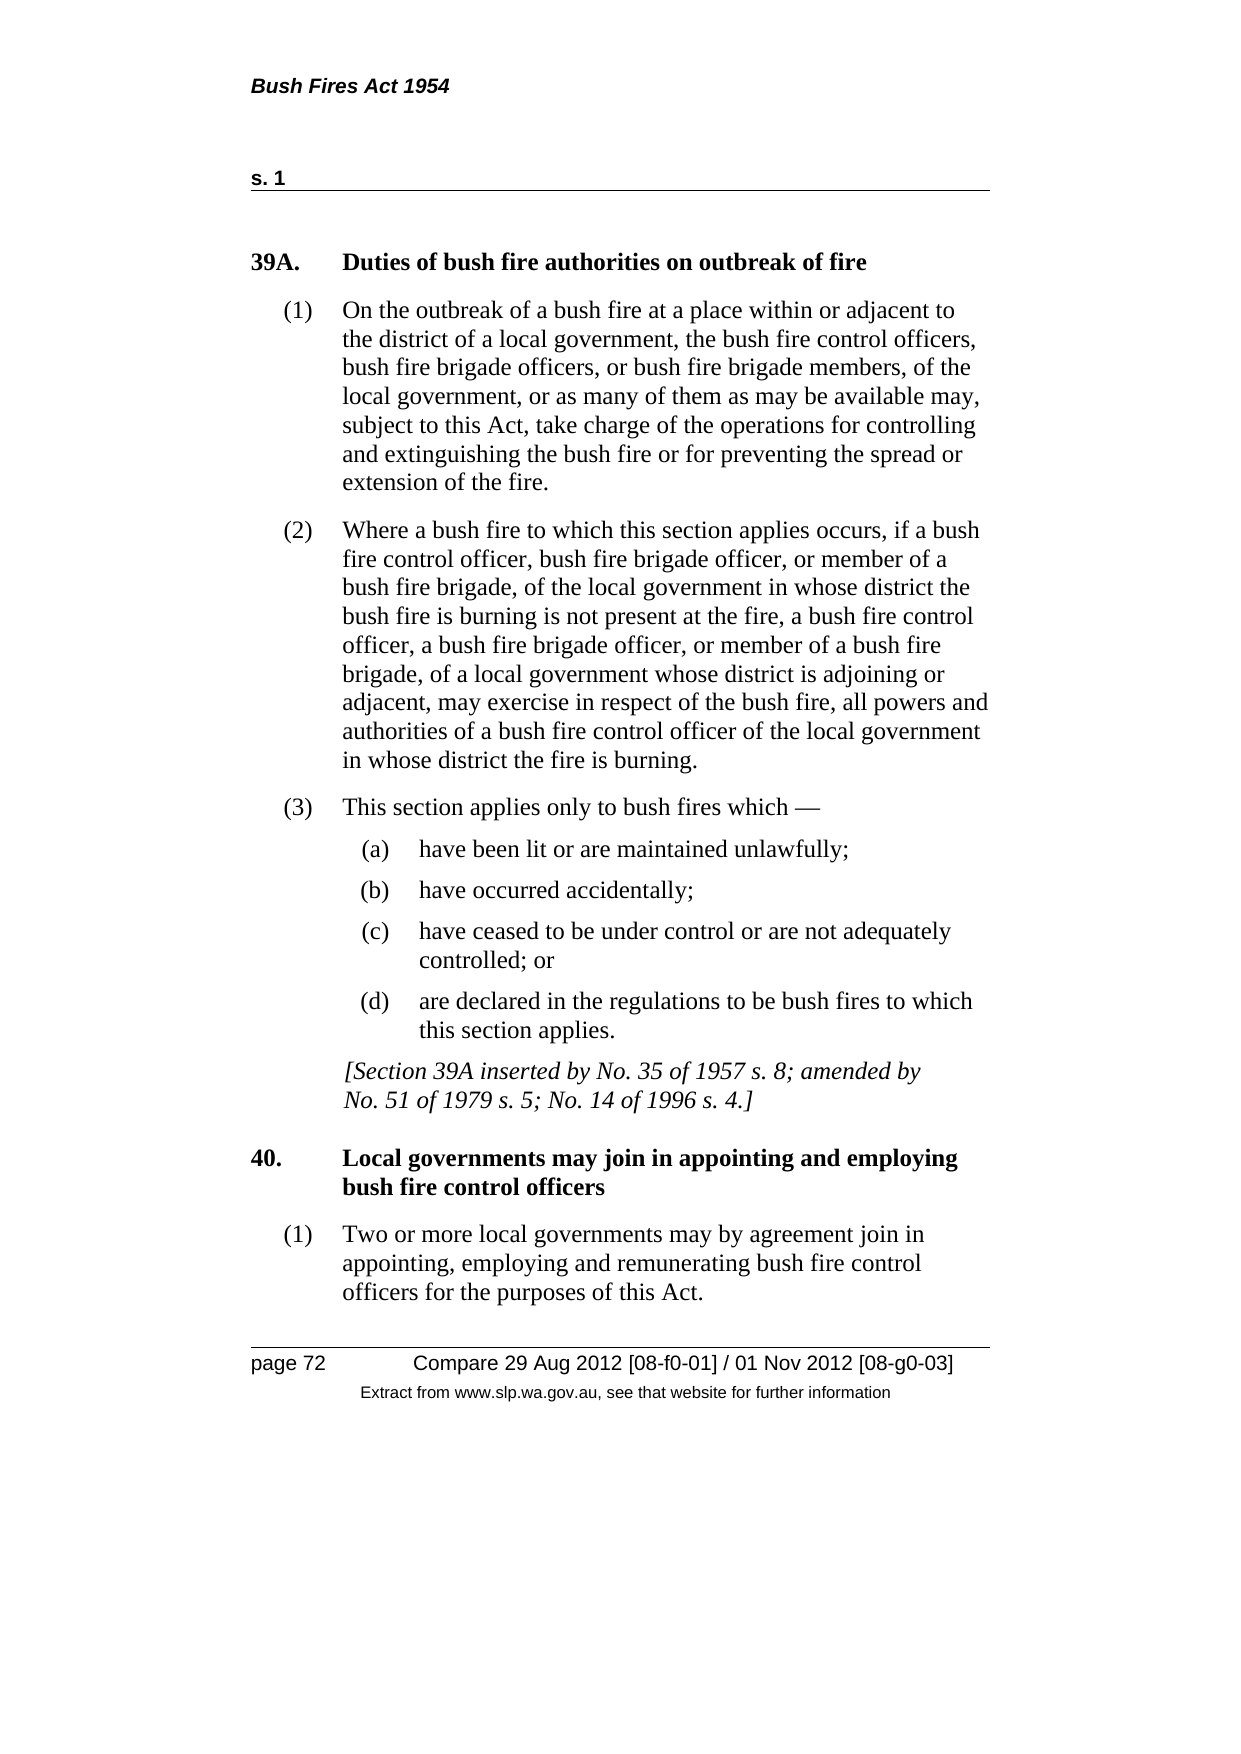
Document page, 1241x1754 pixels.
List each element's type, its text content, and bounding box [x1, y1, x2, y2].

text (b) have occurred accidentally; [251, 875, 990, 904]
text [Section 39A inserted by No. 35 of 1957 s. 8; amended by No. 51 of 1979 s. 5; No. 14 of 1996 s. 4.] [251, 1056, 990, 1114]
text (2) Where a bush fire to which this section applies occurs, if a bush fire control officer, bush fire brigade officer, or member of a bush fire brigade, of the local government in whose district the bush fire is burning is not present at the fire, a bush fire control officer, a bush fire brigade officer, or member of a bush fire brigade, of a local government whose district is adjoining or adjacent, may exercise in respect of the bush fire, all powers and authorities of a bush fire control officer of the local government in whose district the fire is burning. [251, 515, 990, 774]
text (1) On the outbreak of a bush fire at a place within or adjacent to the district of a local government, the bush fire control officers, bush fire brigade officers, or bush fire brigade members, of the local government, or as many of them as may be available may, subject to this Act, take charge of the operations for controlling and extinguishing the bush fire or for preventing the spread or extension of the fire. [251, 295, 990, 496]
subtitle 39A. Duties of bush fire authorities on outbreak of fire [251, 247, 990, 276]
text (c) have ceased to be under control or are not adequately controlled; or [251, 916, 990, 974]
text (3) This section applies only to bush fires which — [251, 792, 990, 821]
text (d) are declared in the regulations to be bush fires to which this section applies. [251, 986, 990, 1044]
text (a) have been lit or are maintained unlawfully; [251, 834, 990, 862]
text (1) Two or more local governments may by agreement join in appointing, employing and remunerating bush fire control officers for the purposes of this Act. [251, 1219, 990, 1305]
subtitle 40. Local governments may join in appointing and employing bush fire control officers [251, 1143, 990, 1200]
